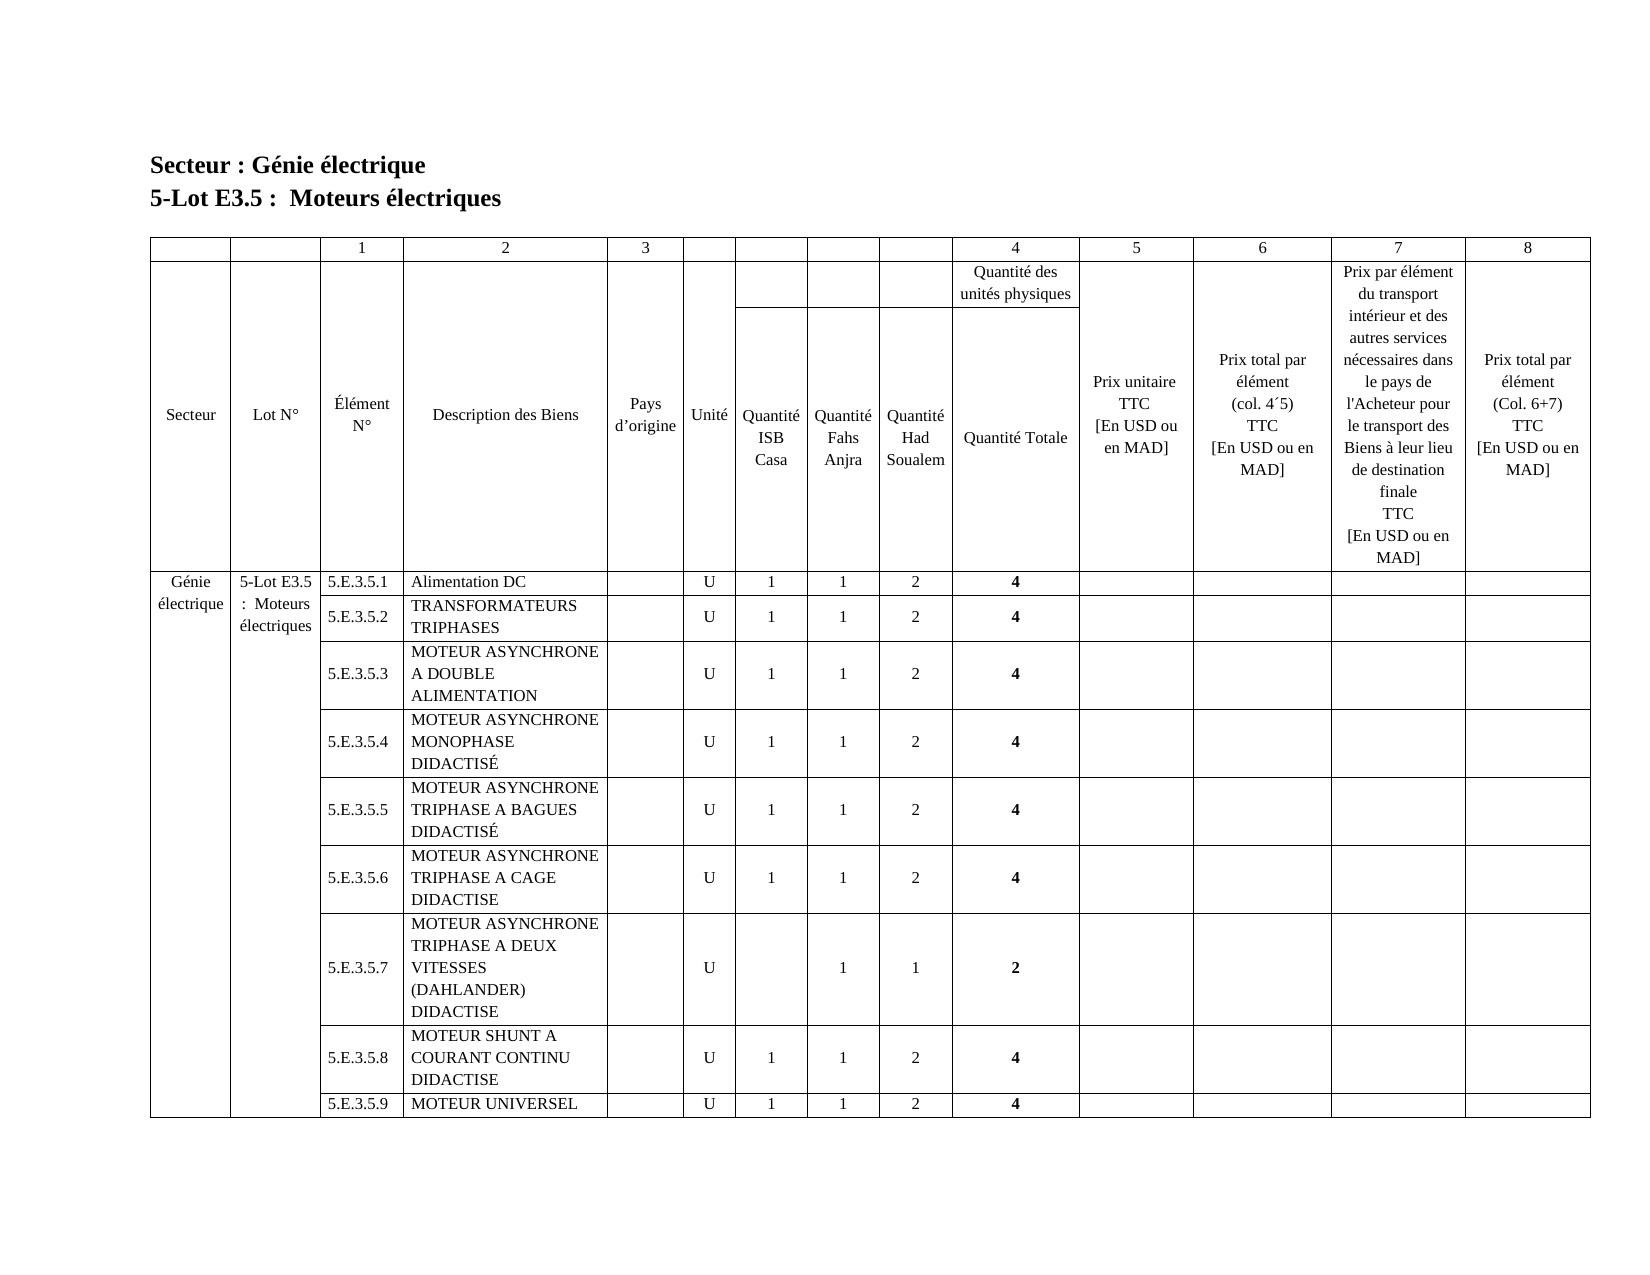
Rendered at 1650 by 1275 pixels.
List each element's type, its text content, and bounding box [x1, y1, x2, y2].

table_cell U [684, 572, 735, 595]
table_cell Prix total par élément (Col. 6+7) TTC [En USD ou en MAD] [1466, 262, 1590, 571]
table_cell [404, 1094, 607, 1117]
table_cell U [684, 596, 735, 641]
table_cell [736, 262, 807, 307]
table_cell [608, 572, 683, 595]
table_cell 2 [953, 914, 1079, 1025]
table_cell [1332, 914, 1465, 1025]
table_cell [1332, 846, 1465, 913]
table_header [151, 238, 230, 261]
table_cell 2 [880, 572, 952, 595]
table_cell [1332, 642, 1465, 709]
table_header [736, 238, 807, 261]
table_cell MOTEUR ASYNCHRONE A DOUBLE ALIMENTATION [404, 642, 607, 709]
table_cell 4 [953, 642, 1079, 709]
table_cell Quantité des unités physiques [953, 262, 1079, 307]
table_cell [1332, 1026, 1465, 1093]
table_cell Description des Biens [404, 262, 607, 571]
table_cell [1080, 846, 1193, 913]
table_cell 2 [880, 778, 952, 845]
table_cell [608, 596, 683, 641]
table_cell 1 [808, 1026, 879, 1093]
table_cell MOTEUR ASYNCHRONE TRIPHASE A CAGE DIDACTISE [404, 846, 607, 913]
table_cell U [684, 642, 735, 709]
table_cell [1194, 572, 1331, 595]
table_cell [608, 1094, 683, 1117]
table_cell [808, 262, 879, 307]
table_cell [1080, 642, 1193, 709]
table_cell 4 [953, 1094, 1079, 1117]
table_cell [880, 262, 952, 307]
table_cell [1332, 1094, 1465, 1117]
table_cell U [684, 846, 735, 913]
table_cell [1080, 710, 1193, 777]
table_cell 5.E.3.5.7 [321, 914, 403, 1025]
table_cell 5-Lot E3.5 : Moteurs électriques [231, 572, 320, 1117]
table_cell 1 [808, 710, 879, 777]
table_header 6 [1194, 238, 1331, 261]
table_cell 4 [953, 846, 1079, 913]
table_cell Quantité ISB Casa [736, 308, 807, 571]
table_cell 5.E.3.5.9 [321, 1094, 403, 1117]
table_cell 5.E.3.5.6 [321, 846, 403, 913]
table_cell [1466, 642, 1590, 709]
table_cell Prix unitaire TTC [En USD ou en MAD] [1080, 262, 1193, 571]
table_cell [1080, 1026, 1193, 1093]
table_cell U [684, 710, 735, 777]
table_cell 1 [736, 1094, 807, 1117]
table_cell U [684, 1094, 735, 1117]
text 5-Lot E3.5 : Moteurs électriques [150, 183, 1500, 212]
table_cell 1 [808, 1094, 879, 1117]
table_cell 1 [808, 846, 879, 913]
table_cell 1 [736, 642, 807, 709]
table_cell MOTEUR ASYNCHRONE TRIPHASE A DEUX VITESSES (DAHLANDER) DIDACTISE [404, 914, 607, 1025]
table_cell [1466, 710, 1590, 777]
table_cell 1 [736, 778, 807, 845]
table_cell 2 [880, 596, 952, 641]
table_cell Quantité Had Soualem [880, 308, 952, 571]
table_cell [736, 914, 807, 1025]
text Secteur : Génie électrique [150, 150, 1500, 179]
table_cell 2 [880, 1094, 952, 1117]
table_cell [1466, 914, 1590, 1025]
table_cell [1466, 778, 1590, 845]
table_cell MOTEUR ASYNCHRONE MONOPHASE DIDACTISÉ [404, 710, 607, 777]
table_cell U [684, 914, 735, 1025]
table_cell 5.E.3.5.2 [321, 596, 403, 641]
table_cell Pays d’origine [608, 262, 683, 571]
table_cell [1194, 1026, 1331, 1093]
table_cell [1332, 596, 1465, 641]
table_cell [1194, 914, 1331, 1025]
table_cell [1332, 710, 1465, 777]
table_cell 4 [953, 778, 1079, 845]
table_cell [1080, 596, 1193, 641]
table_header [231, 238, 320, 261]
table_cell [1332, 778, 1465, 845]
table_cell 4 [953, 596, 1079, 641]
table_cell 4 [953, 710, 1079, 777]
table_cell Élément N° [321, 262, 403, 571]
table_cell Lot N° [231, 262, 320, 571]
table_cell 5.E.3.5.3 [321, 642, 403, 709]
table_header 3 [608, 238, 683, 261]
table_cell [1466, 1094, 1590, 1117]
table_cell [1080, 778, 1193, 845]
table_cell [1332, 572, 1465, 595]
table_cell Quantité Fahs Anjra [808, 308, 879, 571]
table_cell Unité [684, 262, 735, 571]
table_cell 1 [736, 1026, 807, 1093]
table_cell Prix total par élément (col. 4´5) TTC [En USD ou en MAD] [1194, 262, 1331, 571]
table_cell 1 [808, 778, 879, 845]
table_header [684, 238, 735, 261]
table_cell 5.E.3.5.4 [321, 710, 403, 777]
table_cell 5.E.3.5.5 [321, 778, 403, 845]
table_cell [1194, 710, 1331, 777]
table_cell [1194, 642, 1331, 709]
table_cell [1080, 572, 1193, 595]
table_cell [608, 710, 683, 777]
table_header 1 [321, 238, 403, 261]
table_cell [608, 846, 683, 913]
table_cell [608, 1026, 683, 1093]
table_cell U [684, 1026, 735, 1093]
table_cell Alimentation DC [404, 572, 607, 595]
table_cell Quantité Totale [953, 308, 1079, 571]
table_cell 1 [808, 642, 879, 709]
table_cell MOTEUR SHUNT A COURANT CONTINU DIDACTISE [404, 1026, 607, 1093]
table_cell 1 [736, 572, 807, 595]
table_cell 1 [808, 572, 879, 595]
table_header 2 [404, 238, 607, 261]
table_cell 1 [736, 596, 807, 641]
table_cell 2 [880, 1026, 952, 1093]
table_cell [1194, 596, 1331, 641]
table_cell [1080, 914, 1193, 1025]
table_header 7 [1332, 238, 1465, 261]
table_cell 4 [953, 572, 1079, 595]
table_cell [1466, 572, 1590, 595]
table_cell [1194, 1094, 1331, 1117]
table_cell 1 [808, 914, 879, 1025]
table_cell [1466, 596, 1590, 641]
table_cell 2 [880, 642, 952, 709]
table_cell [1466, 1026, 1590, 1093]
table_cell MOTEUR ASYNCHRONE TRIPHASE A BAGUES DIDACTISÉ [404, 778, 607, 845]
table_cell 1 [736, 846, 807, 913]
table_cell 4 [953, 1026, 1079, 1093]
table_cell [1466, 846, 1590, 913]
table_cell 5.E.3.5.8 [321, 1026, 403, 1093]
table_cell 2 [880, 710, 952, 777]
table_cell 2 [880, 846, 952, 913]
table_header 5 [1080, 238, 1193, 261]
table_cell 1 [736, 710, 807, 777]
table_cell 5.E.3.5.1 [321, 572, 403, 595]
table_header 8 [1466, 238, 1590, 261]
table_cell TRANSFORMATEURS TRIPHASES [404, 596, 607, 641]
table_cell [1194, 778, 1331, 845]
table_cell 1 [880, 914, 952, 1025]
table_cell [608, 778, 683, 845]
table_cell [1194, 846, 1331, 913]
table_cell [608, 914, 683, 1025]
table_header [808, 238, 879, 261]
table_cell Secteur [151, 262, 230, 571]
table_cell [608, 642, 683, 709]
table_cell [1080, 1094, 1193, 1117]
table_cell Génie électrique [151, 572, 230, 1117]
table_cell Prix par élément du transport intérieur et des autres services nécessaires dans le pays de l'Acheteur pour le transport des Biens à leur lieu de destination finale TTC [En USD ou en MAD] [1332, 262, 1465, 571]
table_cell 1 [808, 596, 879, 641]
table_header [880, 238, 952, 261]
table_cell U [684, 778, 735, 845]
table_header 4 [953, 238, 1079, 261]
